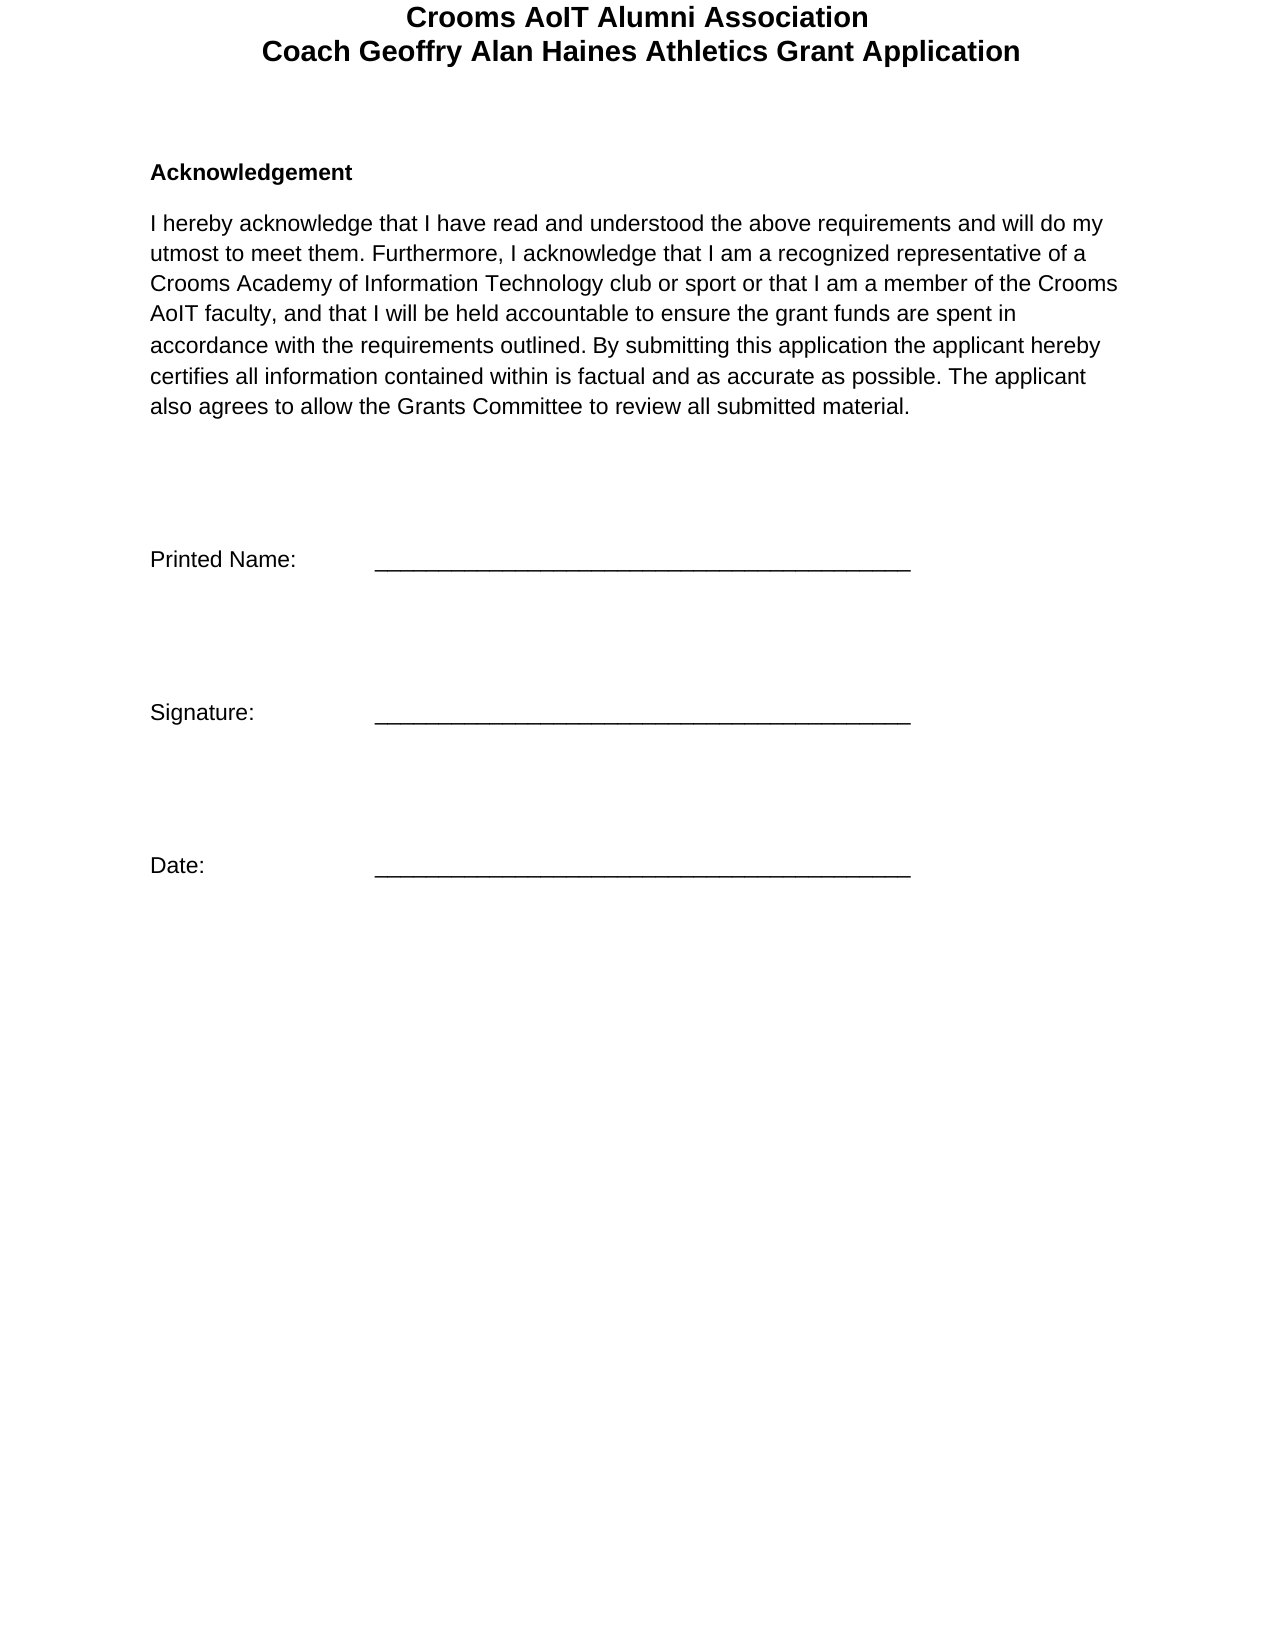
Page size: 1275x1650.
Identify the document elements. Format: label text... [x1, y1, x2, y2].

text Printed Name: __________________________________________ [150, 546, 1125, 572]
text Acknowledgement [150, 159, 1125, 185]
text Signature: __________________________________________ [150, 699, 1125, 726]
text Date: __________________________________________ [150, 852, 1125, 879]
text I hereby acknowledge that I have read and understood the above requirements and will do my utmost to meet them. Furthermore, I acknowledge that I am a recognized representative of a Crooms Academy of Information Technology club or sport or that I am a member of the Crooms AoIT faculty, and that I will be held accountable to ensure the grant funds are spent in accordance with the requirements outlined. By submitting this application the applicant hereby certifies all information contained within is factual and as accurate as possible. The applicant also agrees to allow the Grants Committee to review all submitted material. [150, 210, 1125, 419]
